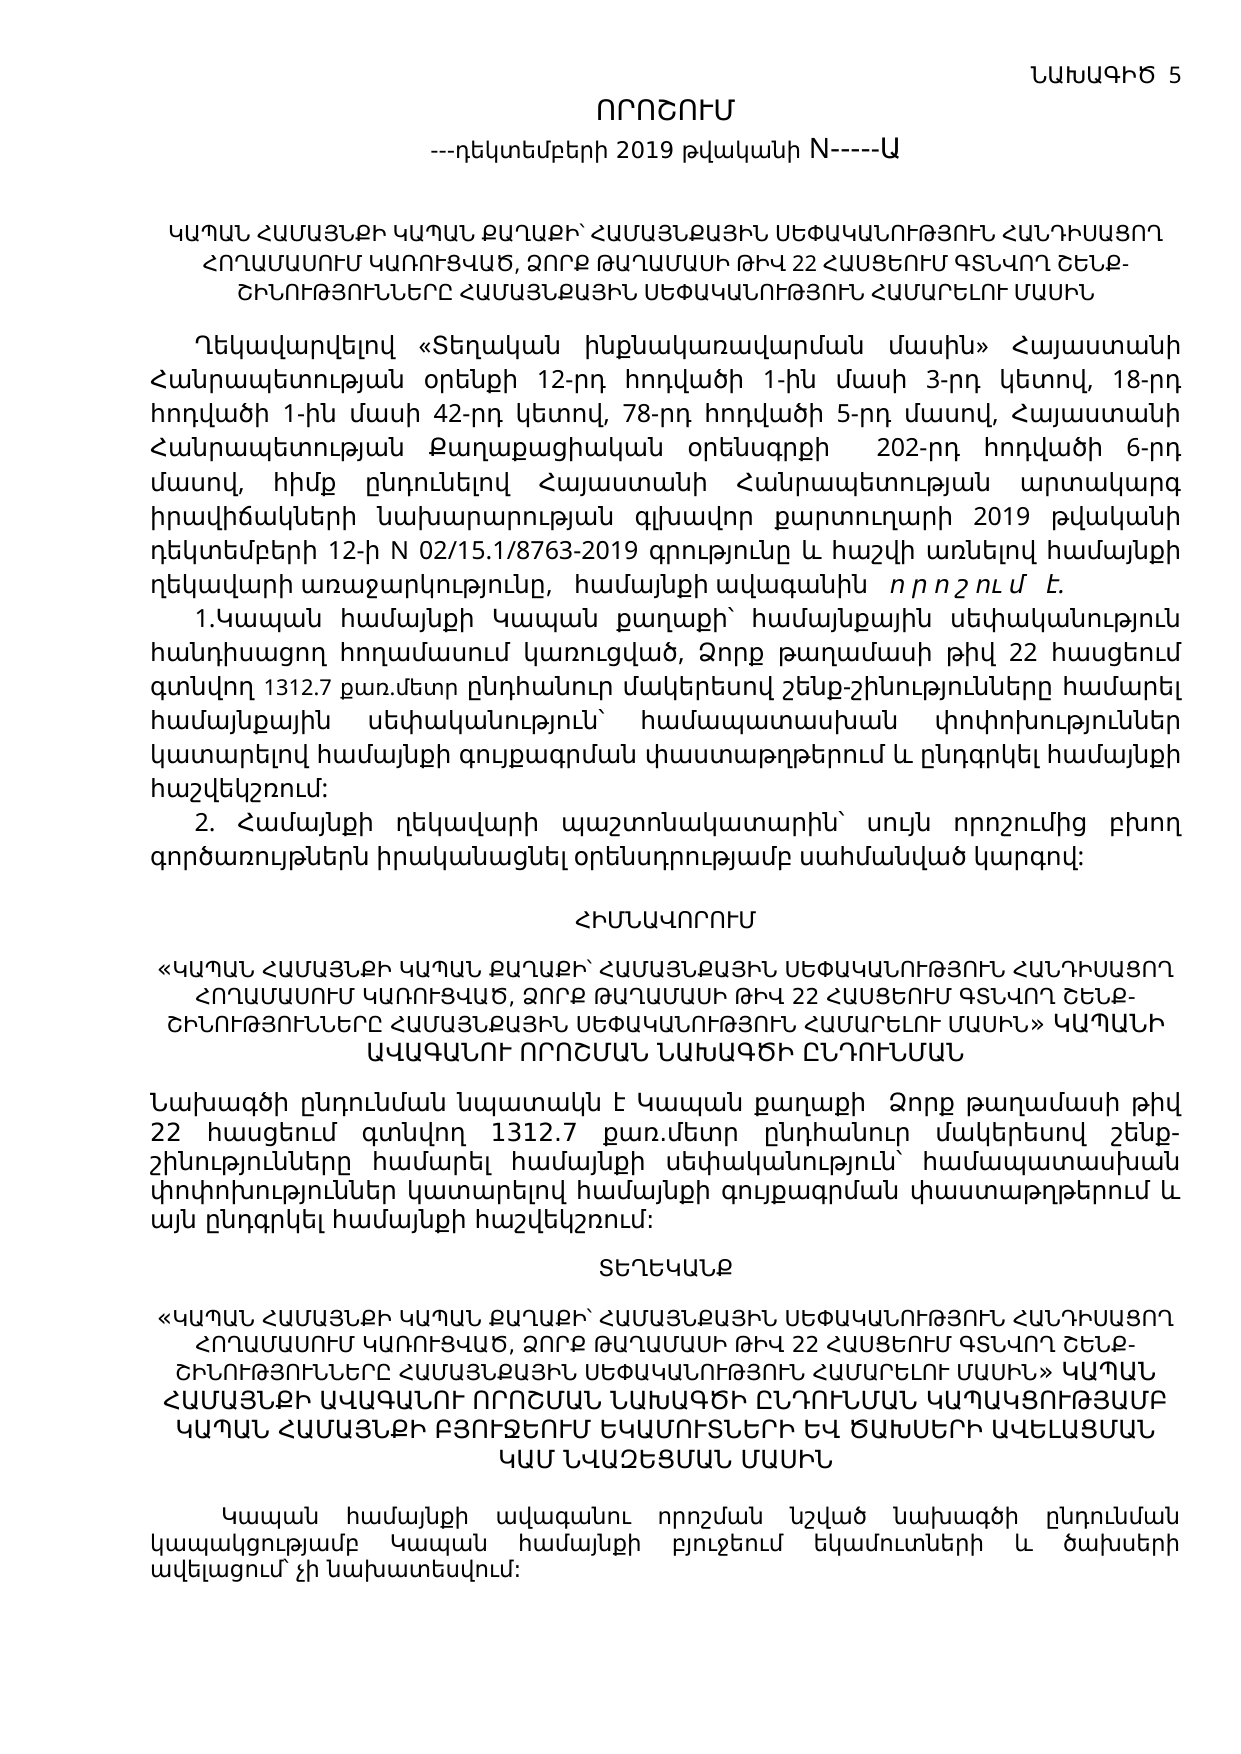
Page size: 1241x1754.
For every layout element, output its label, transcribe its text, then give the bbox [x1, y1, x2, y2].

text 2. Համայնքի ղեկավարի պաշտոնակատարին՝ սույն որոշումից բխող գործառույթներն իրականացնել օրենսդրությամբ սահմանված կարգով: [150, 805, 1181, 873]
text Նախագծի ընդունման նպատակն է Կապան քաղաքի Ձորք թաղամասի թիվ 22 հասցեում գտնվող 1312.7 քառ.մետր ընդհանուր մակերեսով շենք-շինությունները համարել համայնքի սեփականություն՝ համապատասխան փոփոխություններ կատարելով համայնքի գույքագրման փաստաթղթերում և այն ընդգրկել համայնքի հաշվեկշռում: [150, 1088, 1181, 1234]
text 1.Կապան համայնքի Կապան քաղաքի՝ համայնքային սեփականություն հանդիսացող հողամասում կառուցված, Ձորք թաղամասի թիվ 22 հասցեում գտնվող 1312.7 քառ.մետր ընդհանուր մակերեսով շենք-շինությունները համարել համայնքային սեփականություն՝ համապատասխան փոփոխություններ կատարելով համայնքի գույքագրման փաստաթղթերում և ընդգրկել համայնքի հաշվեկշռում: [150, 601, 1181, 805]
text «ԿԱՊԱՆ ՀԱՄԱՅՆՔԻ ԿԱՊԱՆ ՔԱՂԱՔԻ՝ ՀԱՄԱՅՆՔԱՅԻՆ ՍԵՓԱԿԱՆՈՒԹՅՈՒՆ ՀԱՆԴԻՍԱՑՈՂ ՀՈՂԱՄԱՍՈՒՄ ԿԱՌՈՒՑՎԱԾ, ՁՈՐՔ ԹԱՂԱՄԱՍԻ ԹԻՎ 22 ՀԱՍՑԵՈՒՄ ԳՏՆՎՈՂ ՇԵՆՔ-ՇԻՆՈՒԹՅՈՒՆՆԵՐԸ ՀԱՄԱՅՆՔԱՅԻՆ ՍԵՓԱԿԱՆՈՒԹՅՈՒՆ ՀԱՄԱՐԵԼՈՒ ՄԱՍԻՆ» ԿԱՊԱՆԻ ԱՎԱԳԱՆՈՒ ՈՐՈՇՄԱՆ ՆԱԽԱԳԾԻ ԸՆԴՈՒՆՄԱՆ [150, 955, 1181, 1068]
text ՏԵՂԵԿԱՆՔ [150, 1255, 1181, 1282]
text ՆԱԽԱԳԻԾ 5 [150, 59, 1181, 90]
text ---դեկտեմբերի 2019 թվականի N-----Ա [150, 129, 1181, 167]
text ԿԱՊԱՆ ՀԱՄԱՅՆՔԻ ԿԱՊԱՆ ՔԱՂԱՔԻ՝ ՀԱՄԱՅՆՔԱՅԻՆ ՍԵՓԱԿԱՆՈՒԹՅՈՒՆ ՀԱՆԴԻՍԱՑՈՂ ՀՈՂԱՄԱՍՈՒՄ ԿԱՌՈՒՑՎԱԾ, ՁՈՐՔ ԹԱՂԱՄԱՍԻ ԹԻՎ 22 ՀԱՍՑԵՈՒՄ ԳՏՆՎՈՂ ՇԵՆՔ-ՇԻՆՈՒԹՅՈՒՆՆԵՐԸ ՀԱՄԱՅՆՔԱՅԻՆ ՍԵՓԱԿԱՆՈՒԹՅՈՒՆ ՀԱՄԱՐԵԼՈՒ ՄԱՍԻՆ [150, 218, 1181, 307]
text ՀԻՄՆԱՎՈՐՈՒՄ [150, 907, 1181, 934]
text Կապան համայնքի ավագանու որոշման նշված նախագծի ընդունման կապակցությամբ Կապան համայնքի բյուջեում եկամուտների և ծախսերի ավելացում՝ չի նախատեսվում: [150, 1503, 1181, 1583]
text Ղեկավարվելով «Տեղական ինքնակառավարման մասին» Հայաստանի Հանրապետության օրենքի 12-րդ հոդվածի 1-ին մասի 3-րդ կետով, 18-րդ հոդվածի 1-ին մասի 42-րդ կետով, 78-րդ հոդվածի 5-րդ մասով, Հայաստանի Հանրապետության Քաղաքացիական օրենսգրքի 202-րդ հոդվածի 6-րդ մասով, հիմք ընդունելով Հայաստանի Հանրապետության արտակարգ իրավիճակների նախարարության գլխավոր քարտուղարի 2019 թվականի դեկտեմբերի 12-ի N 02/15.1/8763-2019 գրությունը և հաշվի առնելով համայնքի ղեկավարի առաջարկությունը, համայնքի ավագանին ո ր ո շ ու մ է. [150, 328, 1181, 601]
text ՈՐՈՇՈՒՄ [150, 90, 1181, 129]
text «ԿԱՊԱՆ ՀԱՄԱՅՆՔԻ ԿԱՊԱՆ ՔԱՂԱՔԻ՝ ՀԱՄԱՅՆՔԱՅԻՆ ՍԵՓԱԿԱՆՈՒԹՅՈՒՆ ՀԱՆԴԻՍԱՑՈՂ ՀՈՂԱՄԱՍՈՒՄ ԿԱՌՈՒՑՎԱԾ, ՁՈՐՔ ԹԱՂԱՄԱՍԻ ԹԻՎ 22 ՀԱՍՑԵՈՒՄ ԳՏՆՎՈՂ ՇԵՆՔ-ՇԻՆՈՒԹՅՈՒՆՆԵՐԸ ՀԱՄԱՅՆՔԱՅԻՆ ՍԵՓԱԿԱՆՈՒԹՅՈՒՆ ՀԱՄԱՐԵԼՈՒ ՄԱՍԻՆ» ԿԱՊԱՆ ՀԱՄԱՅՆՔԻ ԱՎԱԳԱՆՈՒ ՈՐՈՇՄԱՆ ՆԱԽԱԳԾԻ ԸՆԴՈՒՆՄԱՆ ԿԱՊԱԿՑՈՒԹՅԱՄԲ ԿԱՊԱՆ ՀԱՄԱՅՆՔԻ ԲՅՈՒՋԵՈՒՄ ԵԿԱՄՈՒՏՆԵՐԻ ԵՎ ԾԱԽՍԵՐԻ ԱՎԵԼԱՑՄԱՆ ԿԱՄ ՆՎԱԶԵՑՄԱՆ ՄԱՍԻՆ [150, 1303, 1181, 1474]
